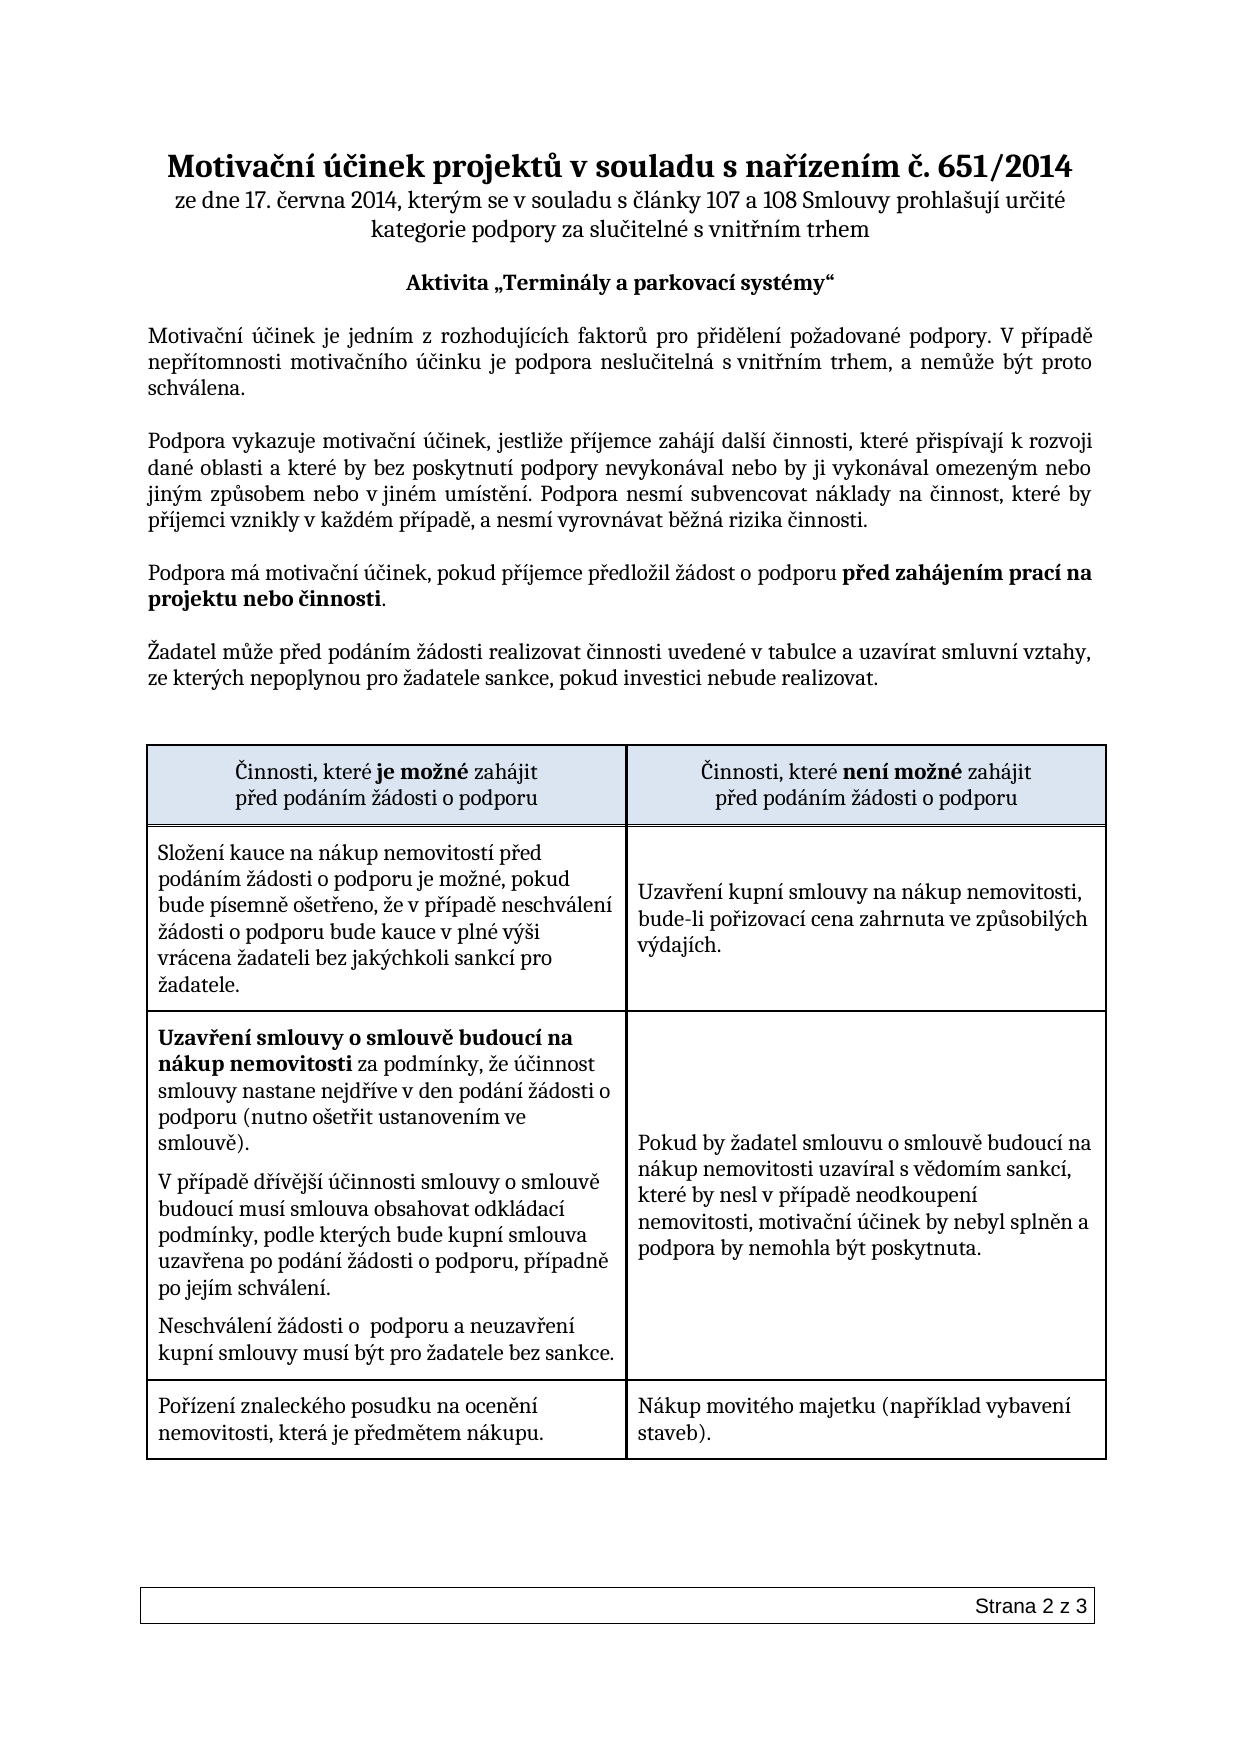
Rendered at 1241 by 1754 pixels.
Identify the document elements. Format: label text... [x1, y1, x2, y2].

table_cell Pořízení znaleckého posudku na ocenění nemovitosti, která je předmětem nákupu. [148, 1381, 625, 1458]
table_cell Uzavření smlouvy o smlouvě budoucí na nákup nemovitosti za podmínky, že účinnost smlouvy nastane nejdříve v den podání žádosti o podporu (nutno ošetřit ustanovením ve smlouvě). V případě dřívější účinnosti smlouvy o smlouvě budoucí musí smlouva obsahovat odkládací podmínky, podle kterých bude kupní smlouva uzavřena po podání žádosti o podporu, případně po jejím schválení. Neschválení žádosti o podporu a neuzavření kupní smlouvy musí být pro žadatele bez sankce. [148, 1012, 625, 1378]
text Aktivita „Terminály a parkovací systémy“ [148, 270, 1093, 296]
text Žadatel může před podáním žádosti realizovat činnosti uvedené v tabulce a uzavírat smluvní vztahy, ze kterých nepoplynou pro žadatele sankce, pokud investici nebude realizovat. [148, 639, 1093, 691]
table_cell Nákup movitého majetku (například vybavení staveb). [628, 1381, 1105, 1458]
text Podpora má motivační účinek, pokud příjemce předložil žádost o podporu před zahájením prací na projektu nebo činnosti. [148, 560, 1093, 612]
text Motivační účinek projektů v souladu s nařízením č. 651/2014 [148, 148, 1093, 186]
text Motivační účinek je jedním z rozhodujících faktorů pro přidělení požadované podpory. V případě nepřítomnosti motivačního účinku je podpora neslučitelná s vnitřním trhem, a nemůže být proto schválena. [148, 322, 1093, 402]
table_cell Složení kauce na nákup nemovitostí před podáním žádosti o podporu je možné, pokud bude písemně ošetřeno, že v případě neschválení žádosti o podporu bude kauce v plné výši vrácena žadateli bez jakýchkoli sankcí pro žadatele. [148, 827, 625, 1010]
text Podpora vykazuje motivační účinek, jestliže příjemce zahájí další činnosti, které přispívají k rozvoji dané oblasti a které by bez poskytnutí podpory nevykonával nebo by ji vykonával omezeným nebo jiným způsobem nebo v jiném umístění. Podpora nesmí subvencovat náklady na činnost, které by příjemci vznikly v každém případě, a nesmí vyrovnávat běžná rizika činnosti. [148, 428, 1093, 533]
table_header Činnosti, které je možné zahájit před podáním žádosti o podporu [148, 746, 625, 824]
text ze dne 17. června 2014, kterým se v souladu s články 107 a 108 Smlouvy prohlašují určité kategorie podpory za slučitelné s vnitřním trhem [148, 186, 1093, 243]
table_cell Pokud by žadatel smlouvu o smlouvě budoucí na nákup nemovitosti uzavíral s vědomím sankcí, které by nesl v případě neodkoupení nemovitosti, motivační účinek by nebyl splněn a podpora by nemohla být poskytnuta. [628, 1012, 1105, 1378]
table_cell Uzavření kupní smlouvy na nákup nemovitosti, bude-li pořizovací cena zahrnuta ve způsobilých výdajích. [628, 827, 1105, 1010]
table_header Činnosti, které není možné zahájit před podáním žádosti o podporu [628, 746, 1105, 824]
